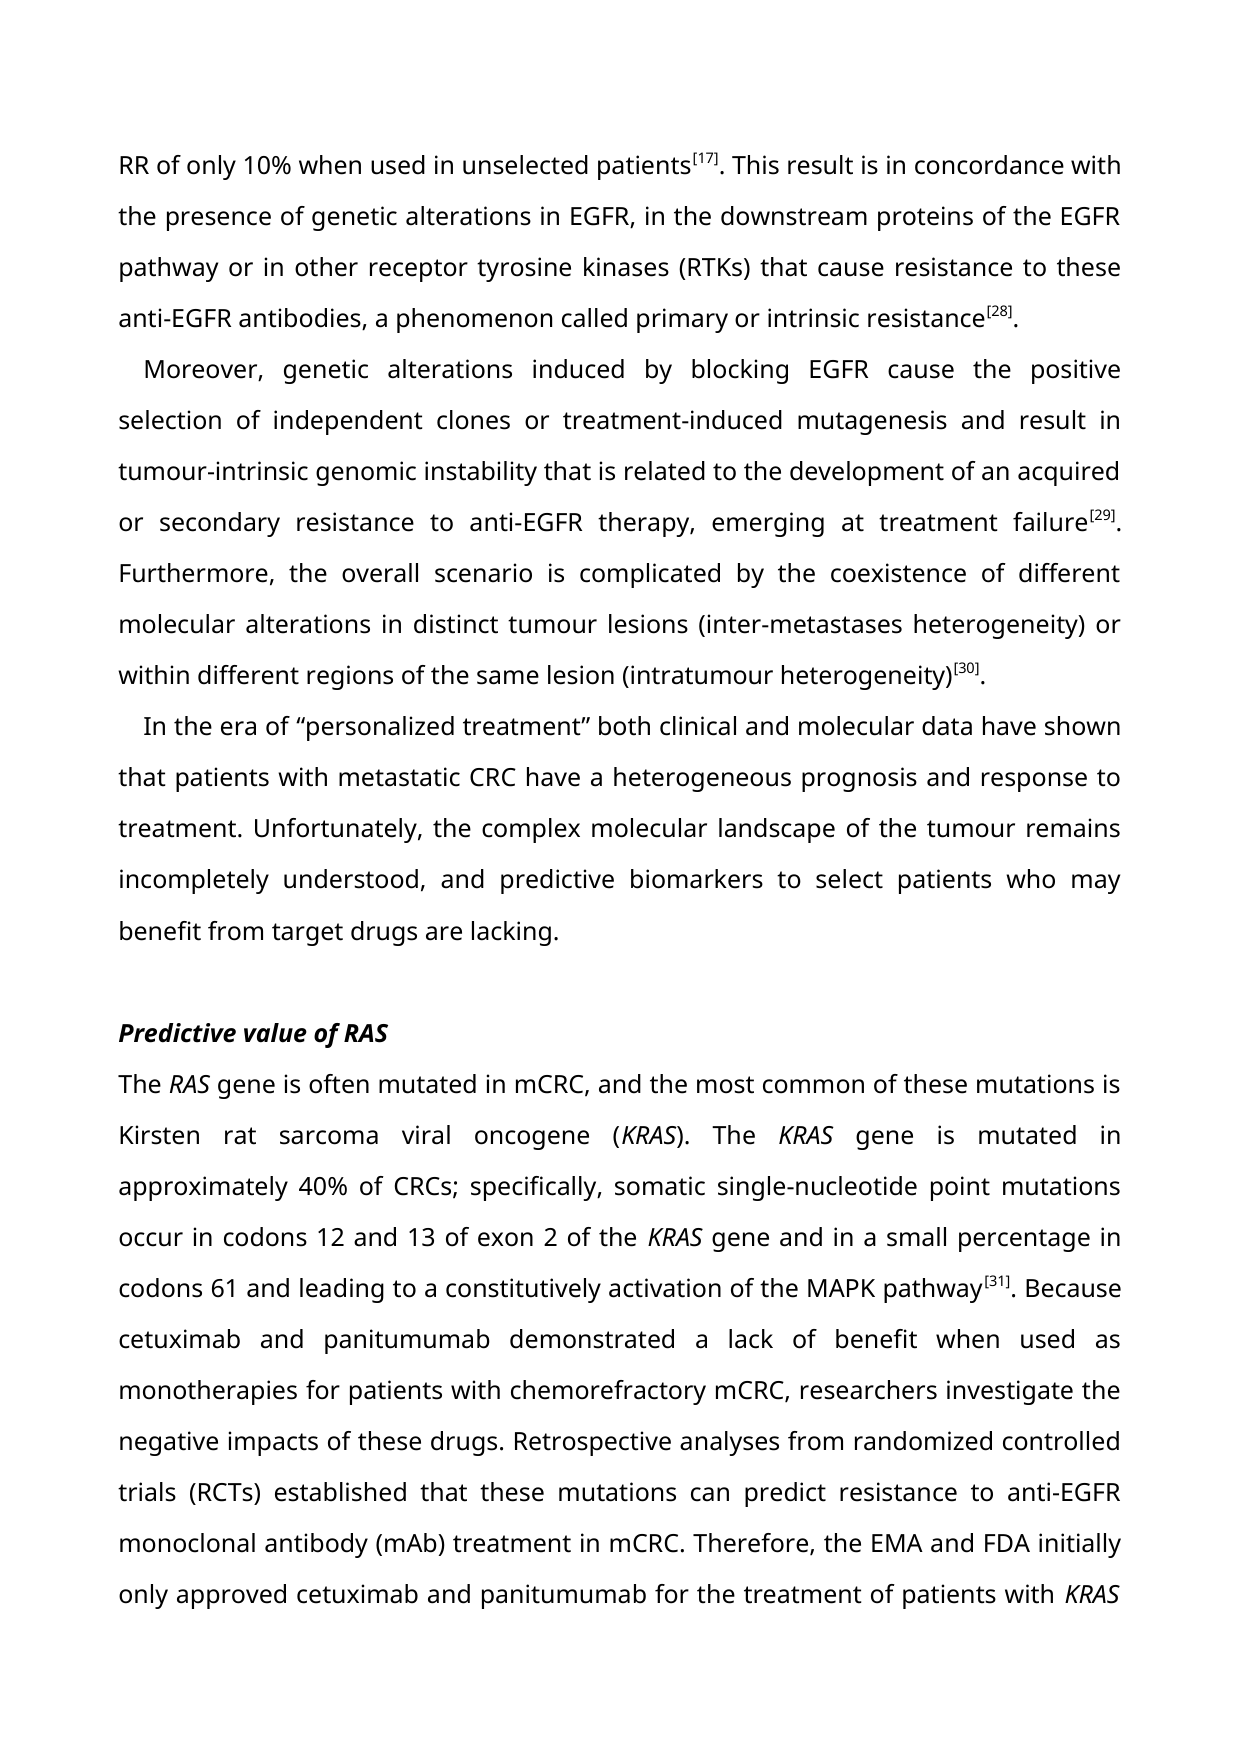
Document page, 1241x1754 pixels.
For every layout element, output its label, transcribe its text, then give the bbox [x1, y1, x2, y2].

text Moreover, genetic alterations induced by blocking EGFR cause the positive selection of independent clones or treatment-induced mutagenesis and result in tumour-intrinsic genomic instability that is related to the development of an acquired or secondary resistance to anti-EGFR therapy, emerging at treatment failure[29]. Furthermore, the overall scenario is complicated by the coexistence of different molecular alterations in distinct tumour lesions (inter-metastases heterogeneity) or within different regions of the same lesion (intratumour heterogeneity)[30]. [118, 352, 1122, 692]
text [118, 1066, 1122, 1611]
text In the era of “personalized treatment” both clinical and molecular data have shown that patients with metastatic CRC have a heterogeneous prognosis and response to treatment. Unfortunately, the complex molecular landscape of the tumour remains incompletely understood, and predictive biomarkers to select patients who may benefit from target drugs are lacking. [118, 709, 1122, 947]
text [118, 148, 1122, 335]
text Predictive value of RAS [118, 1015, 1122, 1049]
